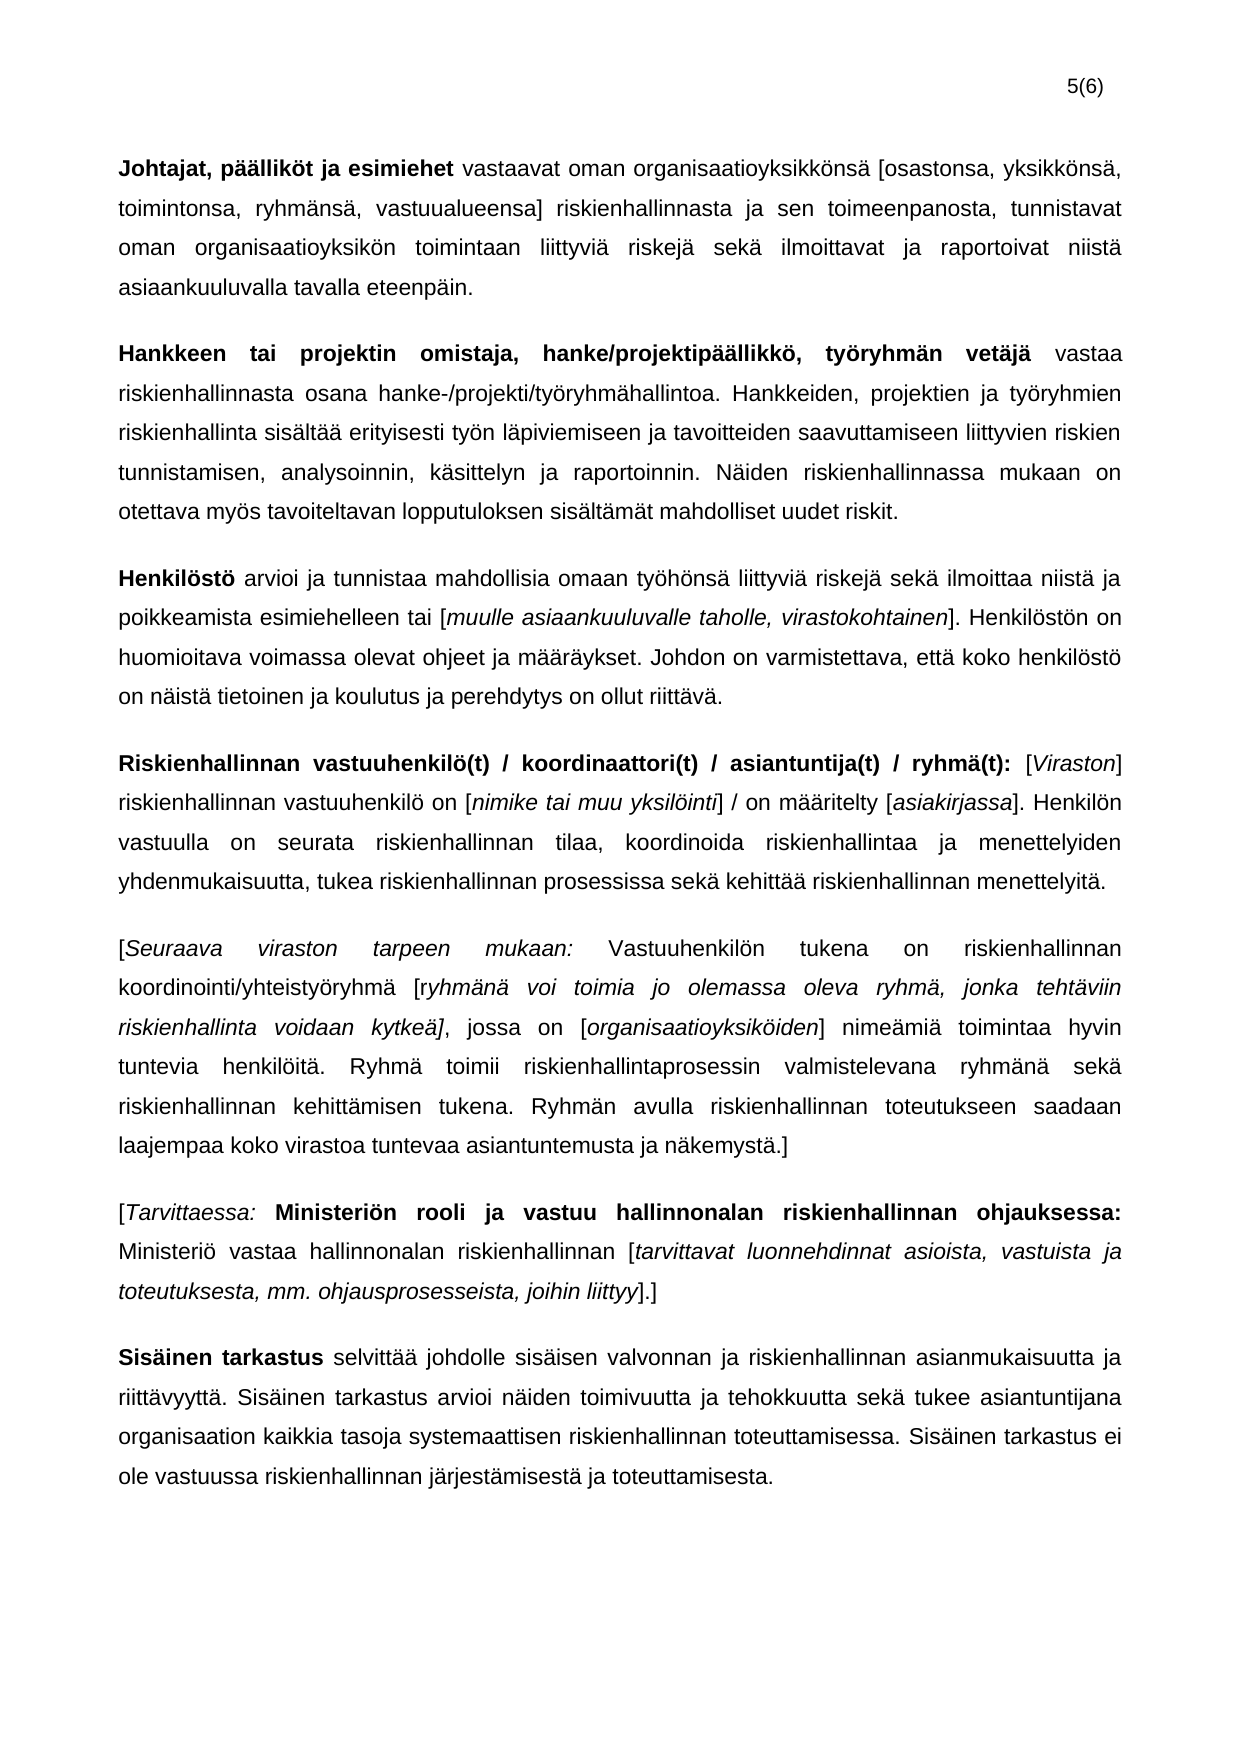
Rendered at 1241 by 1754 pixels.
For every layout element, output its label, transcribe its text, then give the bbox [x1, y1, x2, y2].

text [Tarvittaessa: Ministeriön rooli ja vastuu hallinnonalan riskienhallinnan ohjauksessa: Ministeriö vastaa hallinnonalan riskienhallinnan [tarvittavat luonnehdinnat asioista, vastuista ja toteutuksesta, mm. ohjausprosesseista, joihin liittyy].] [118, 1199, 1122, 1304]
text Sisäinen tarkastus selvittää johdolle sisäisen valvonnan ja riskienhallinnan asianmukaisuutta ja riittävyyttä. Sisäinen tarkastus arvioi näiden toimivuutta ja tehokkuutta sekä tukee asiantuntijana organisaation kaikkia tasoja systemaattisen riskienhallinnan toteuttamisessa. Sisäinen tarkastus ei ole vastuussa riskienhallinnan järjestämisestä ja toteuttamisesta. [118, 1344, 1122, 1489]
text Johtajat, päälliköt ja esimiehet vastaavat oman organisaatioyksikkönsä [osastonsa, yksikkönsä, toimintonsa, ryhmänsä, vastuualueensa] riskienhallinnasta ja sen toimeenpanosta, tunnistavat oman organisaatioyksikön toimintaan liittyviä riskejä sekä ilmoittavat ja raportoivat niistä asiaankuuluvalla tavalla eteenpäin. [118, 155, 1122, 300]
text Riskienhallinnan vastuuhenkilö(t) / koordinaattori(t) / asiantuntija(t) / ryhmä(t): [Viraston] riskienhallinnan vastuuhenkilö on [nimike tai muu yksilöinti] / on määritelty [asiakirjassa]. Henkilön vastuulla on seurata riskienhallinnan tilaa, koordinoida riskienhallintaa ja menettelyiden yhdenmukaisuutta, tukea riskienhallinnan prosessissa sekä kehittää riskienhallinnan menettelyitä. [118, 750, 1122, 894]
text [Seuraava viraston tarpeen mukaan: Vastuuhenkilön tukena on riskienhallinnan koordinointi/yhteistyöryhmä [ryhmänä voi toimia jo olemassa oleva ryhmä, jonka tehtäviin riskienhallinta voidaan kytkeä], jossa on [organisaatioyksiköiden] nimeämiä toimintaa hyvin tuntevia henkilöitä. Ryhmä toimii riskienhallintaprosessin valmistelevana ryhmänä sekä riskienhallinnan kehittämisen tukena. Ryhmän avulla riskienhallinnan toteutukseen saadaan laajempaa koko virastoa tuntevaa asiantuntemusta ja näkemystä.] [118, 935, 1122, 1158]
text Hankkeen tai projektin omistaja, hanke/projektipäällikkö, työryhmän vetäjä vastaa riskienhallinnasta osana hanke-/projekti/työryhmähallintoa. Hankkeiden, projektien ja työryhmien riskienhallinta sisältää erityisesti työn läpiviemiseen ja tavoitteiden saavuttamiseen liittyvien riskien tunnistamisen, analysoinnin, käsittelyn ja raportoinnin. Näiden riskienhallinnassa mukaan on otettava myös tavoiteltavan lopputuloksen sisältämät mahdolliset uudet riskit. [118, 340, 1122, 524]
text Henkilöstö arvioi ja tunnistaa mahdollisia omaan työhönsä liittyviä riskejä sekä ilmoittaa niistä ja poikkeamista esimiehelleen tai [muulle asiaankuuluvalle taholle, virastokohtainen]. Henkilöstön on huomioitava voimassa olevat ohjeet ja määräykset. Johdon on varmistettava, että koko henkilöstö on näistä tietoinen ja koulutus ja perehdytys on ollut riittävä. [118, 565, 1122, 709]
